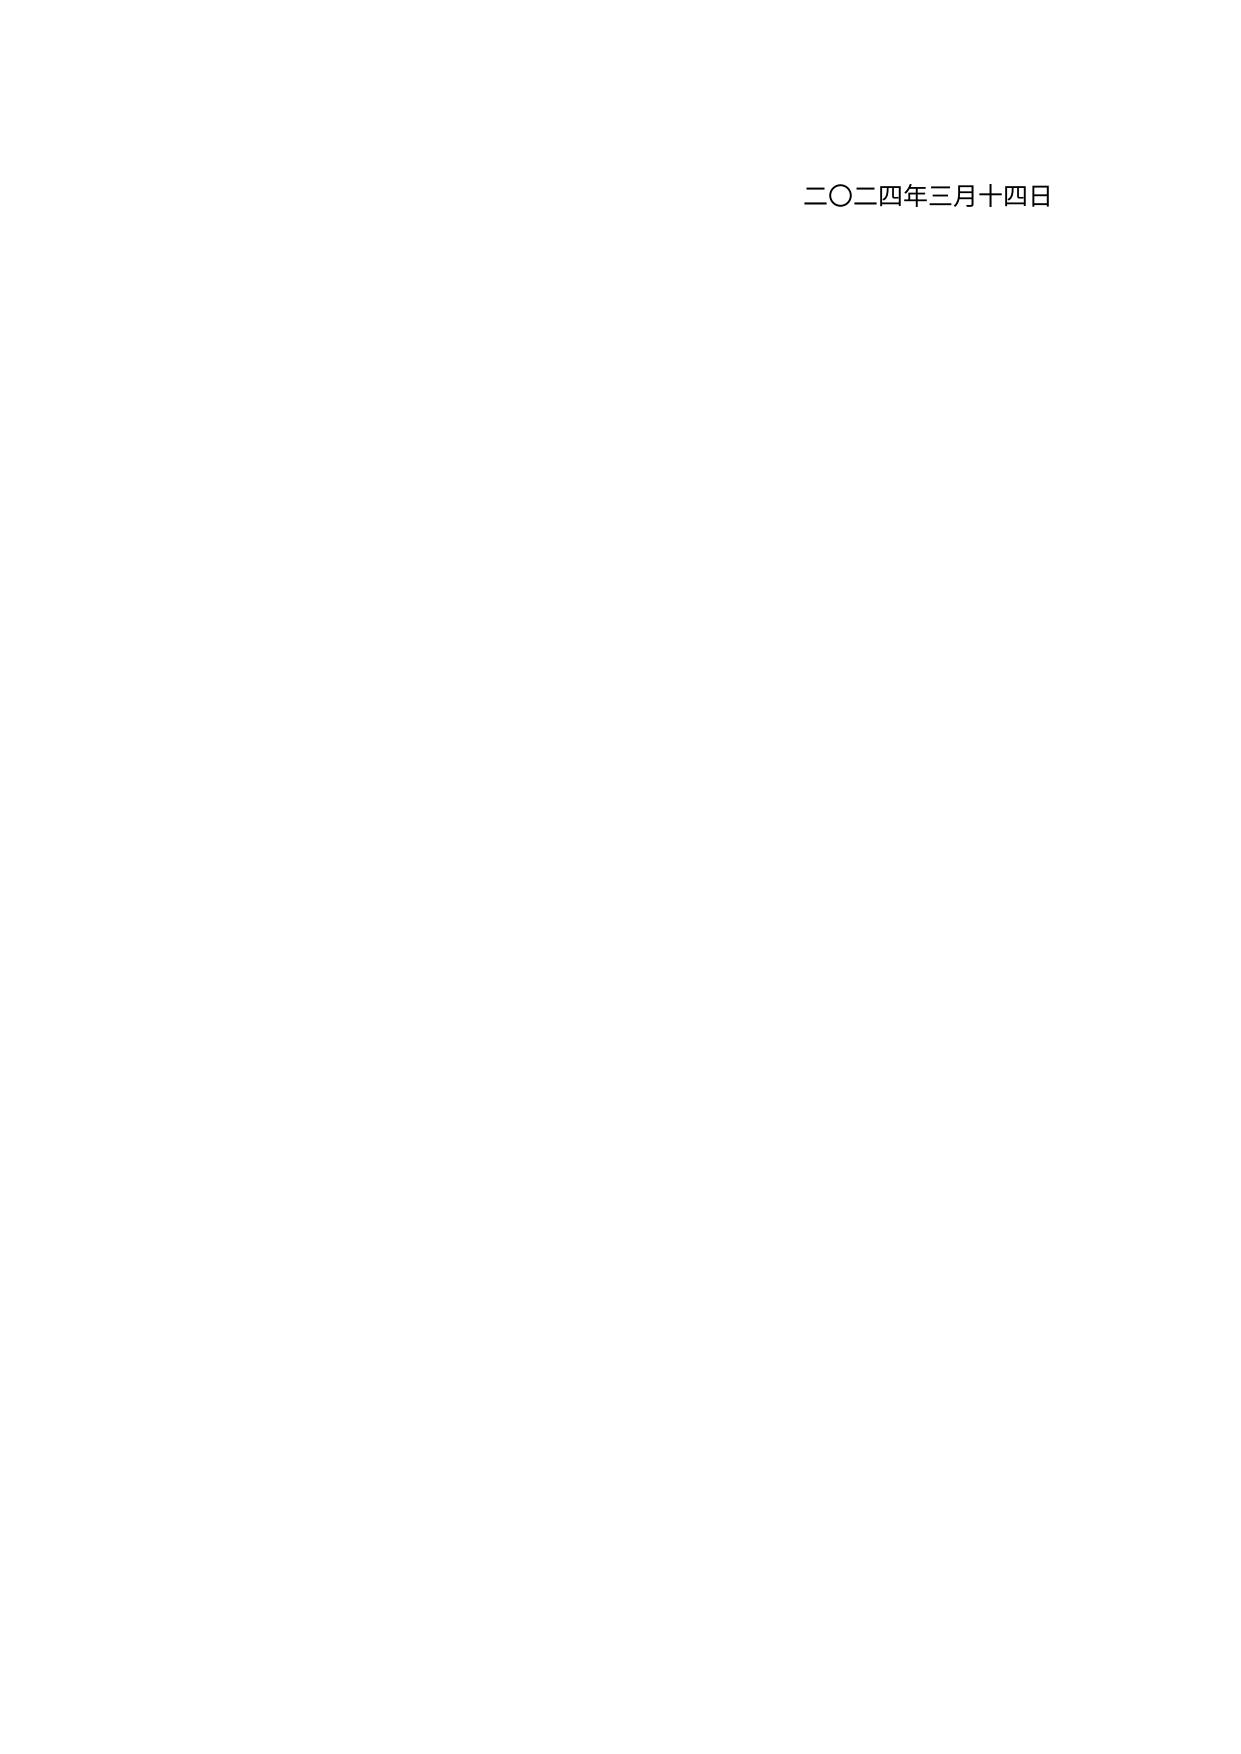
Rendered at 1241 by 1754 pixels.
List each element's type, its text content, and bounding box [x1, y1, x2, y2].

text 二〇二四年三月十四日 [187, 162, 1053, 227]
